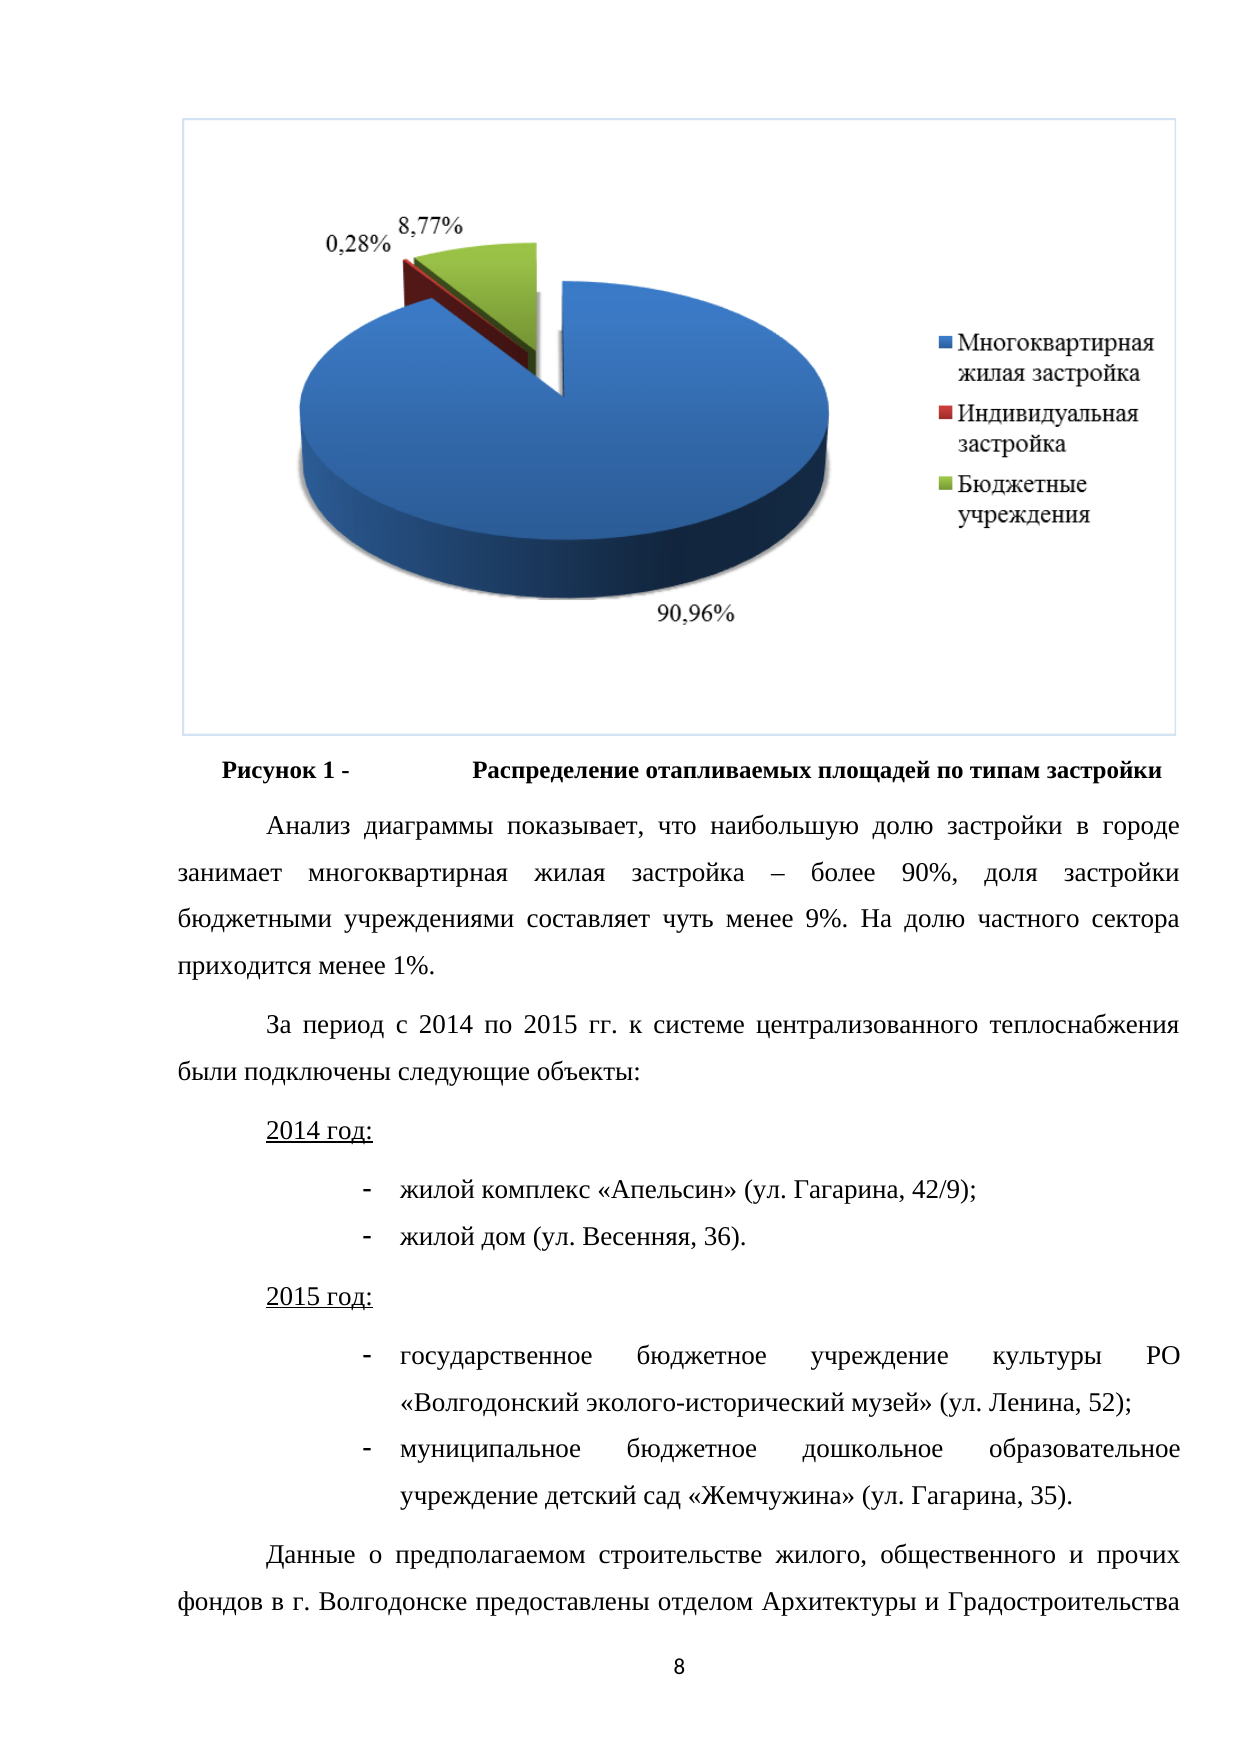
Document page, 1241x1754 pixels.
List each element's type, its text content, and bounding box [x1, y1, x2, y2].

text 2014 год: [177, 1114, 1181, 1145]
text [177, 1538, 1181, 1616]
picture [182, 118, 1177, 736]
list муниципальное бюджетное дошкольное образовательное учреждение детский сад «Жемчужина» (ул. Гагарина, 35). [362, 1432, 1181, 1510]
text За период с 2014 по 2015 гг. к системе централизованного теплоснабжения были подключены следующие объекты: [177, 1008, 1181, 1086]
list жилой комплекс «Апельсин» (ул. Гагарина, 42/9); [362, 1173, 1181, 1205]
list государственное бюджетное учреждение культуры РО «Волгодонский эколого-исторический музей» (ул. Ленина, 52); [362, 1339, 1181, 1417]
list жилой дом (ул. Весенняя, 36). [362, 1220, 1181, 1252]
text 2015 год: [177, 1280, 1181, 1311]
text Анализ диаграммы показывает, что наибольшую долю застройки в городе занимает многоквартирная жилая застройка – более 90%, доля застройки бюджетными учреждениями составляет чуть менее 9%. На долю частного сектора приходится менее 1%. [177, 809, 1181, 980]
list Распределение отапливаемых площадей по типам застройки [222, 756, 1181, 784]
